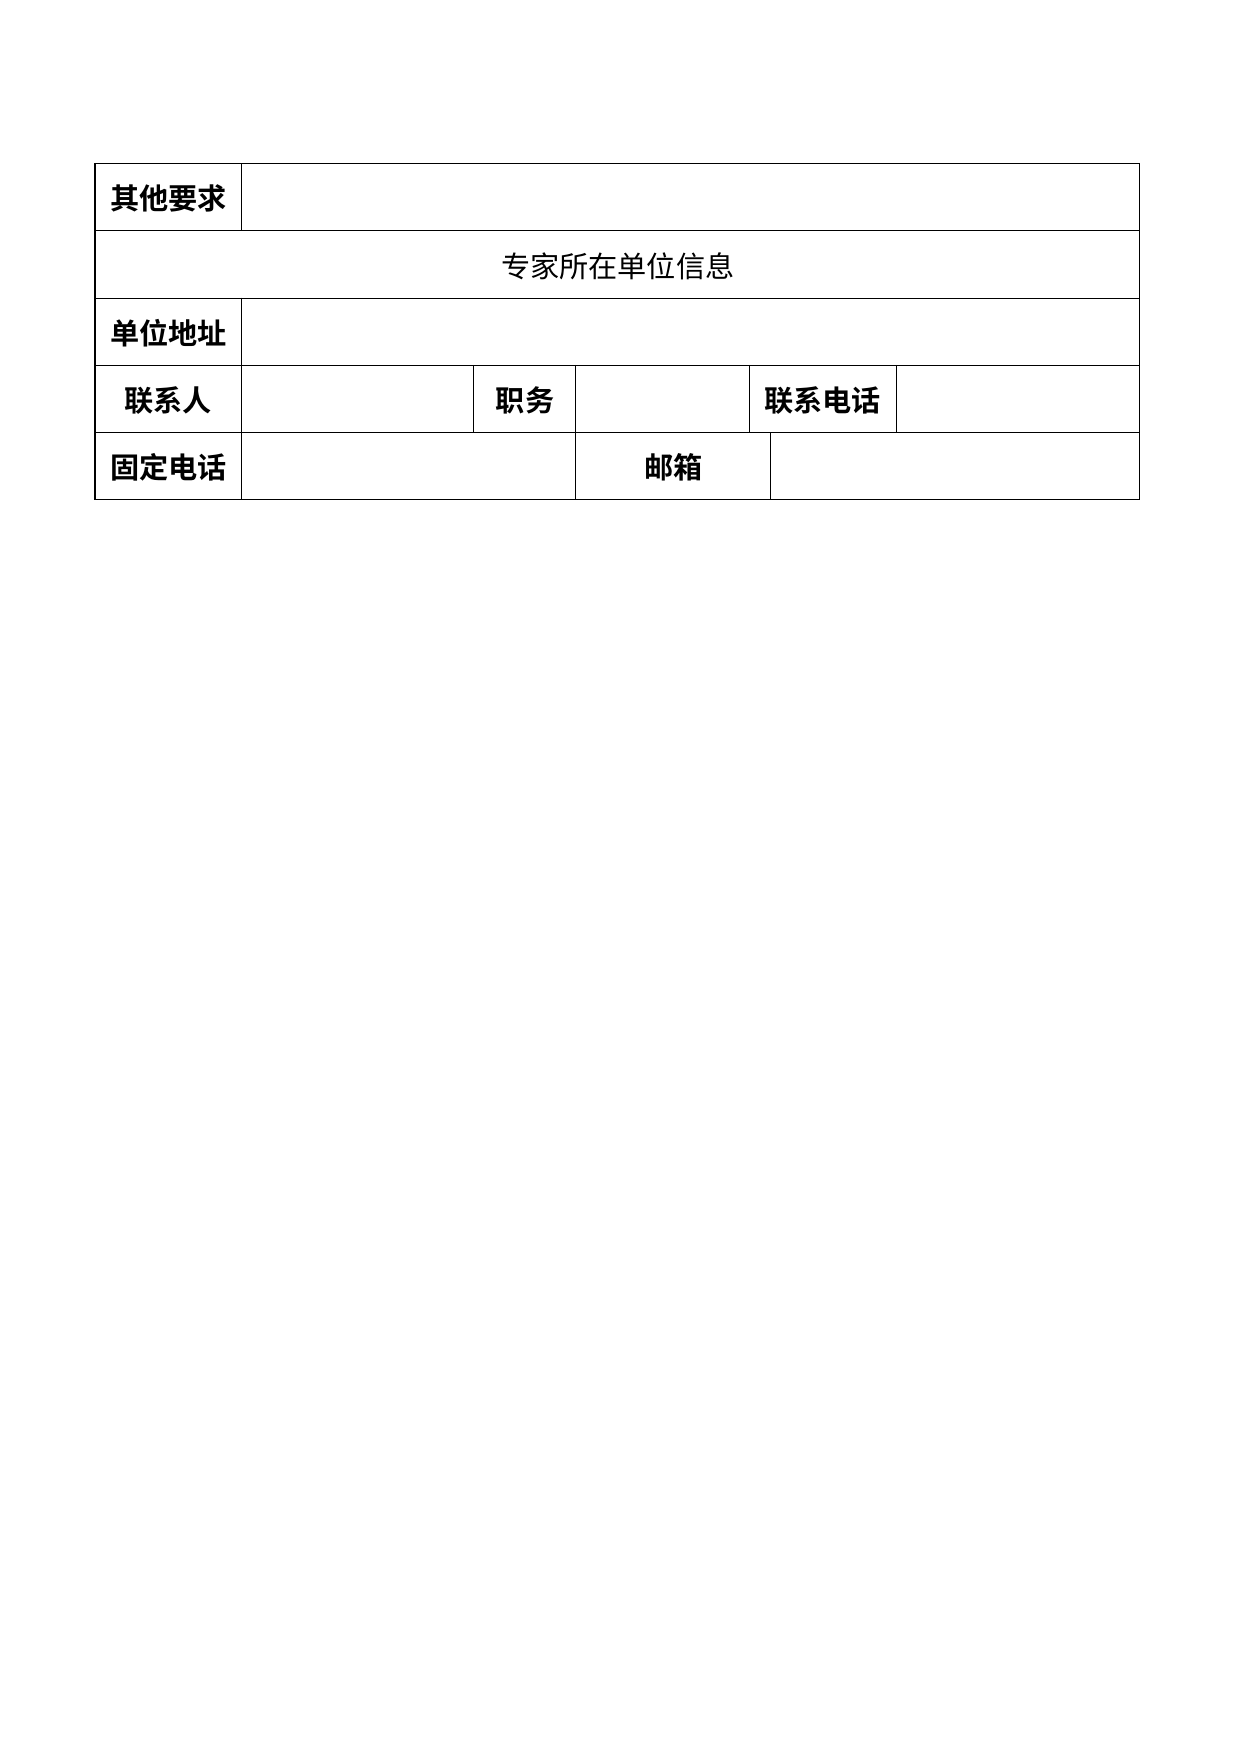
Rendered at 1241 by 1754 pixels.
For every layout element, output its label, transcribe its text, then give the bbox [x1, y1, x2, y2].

table_cell [771, 433, 1139, 499]
table_cell 联系电话 [750, 366, 896, 432]
table_cell 专家所在单位信息 [96, 231, 1139, 297]
table_cell 邮箱 [576, 433, 770, 499]
table_cell 固定电话 [96, 433, 241, 499]
table_cell 单位地址 [96, 299, 241, 365]
table_cell [897, 366, 1139, 432]
table_cell [242, 433, 575, 499]
table_cell [242, 366, 473, 432]
table_cell [242, 164, 1139, 230]
table_cell [242, 299, 1139, 365]
table_cell 职务 [474, 366, 575, 432]
table_cell 其他要求 [96, 164, 241, 230]
table_cell 联系人 [96, 366, 241, 432]
table_cell [576, 366, 749, 432]
